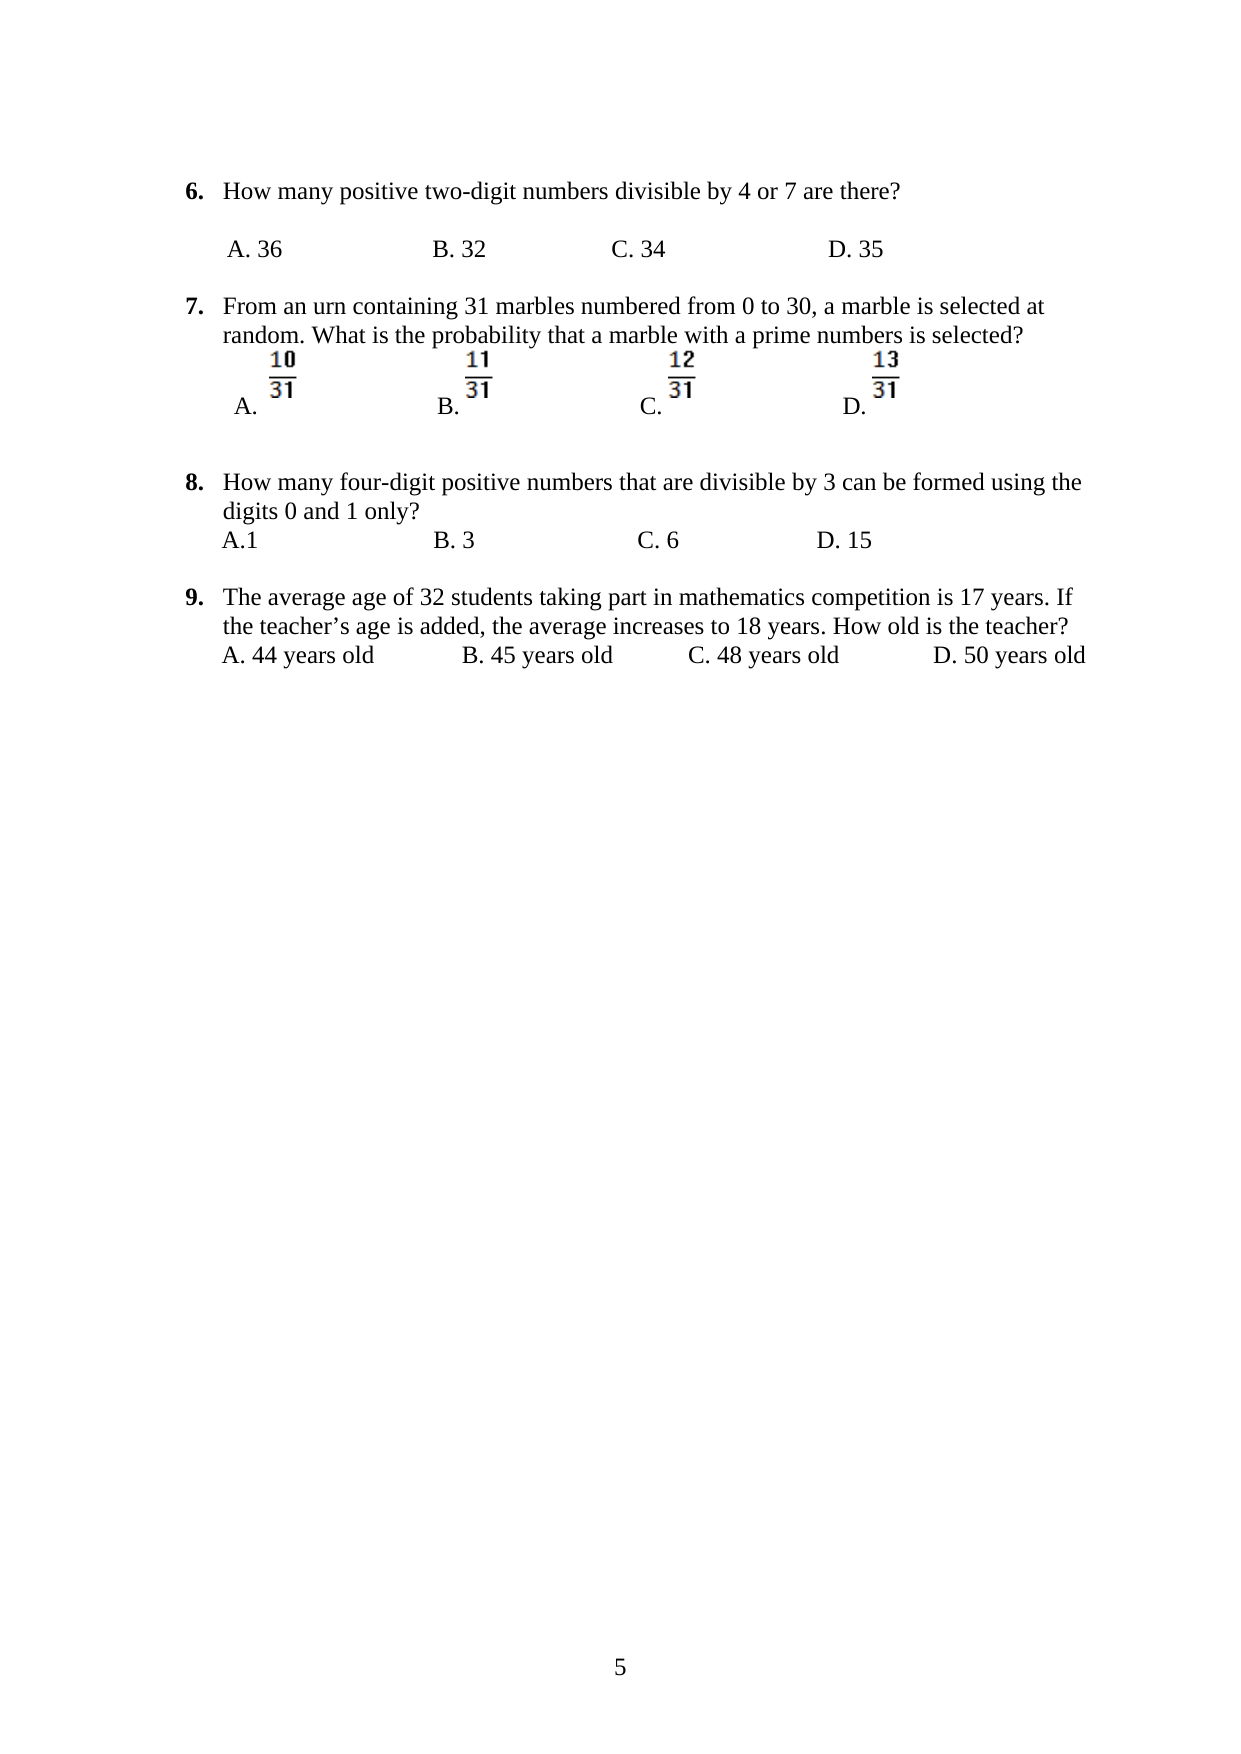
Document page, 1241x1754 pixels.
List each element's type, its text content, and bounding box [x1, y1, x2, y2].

picture [465, 348, 496, 398]
subtitle From an urn containing 31 marbles numbered from 0 to 30, a marble is selected at random. What is the probability that a marble with a prime numbers is selected? [185, 291, 1093, 349]
subtitle The average age of 32 students taking part in mathematics competition is 17 years. If the teacher’s age is added, the average increases to 18 years. How old is the teacher? [185, 582, 1093, 640]
picture [872, 348, 903, 398]
subtitle How many four-digit positive numbers that are divisible by 3 can be formed using the digits 0 and 1 only? [185, 467, 1093, 525]
subtitle How many positive two-digit numbers divisible by 4 or 7 are there? [185, 176, 1093, 205]
picture [269, 348, 300, 398]
text A. 44 years old B. 45 years old C. 48 years old D. 50 years old [148, 640, 1093, 668]
list B. C. D. [233, 349, 1093, 419]
text A.1 B. 3 C. 6 D. 15 [221, 525, 1093, 553]
picture [668, 348, 699, 398]
subtitle A. 36 B. 32 C. 34 D. 35 [227, 234, 1093, 263]
